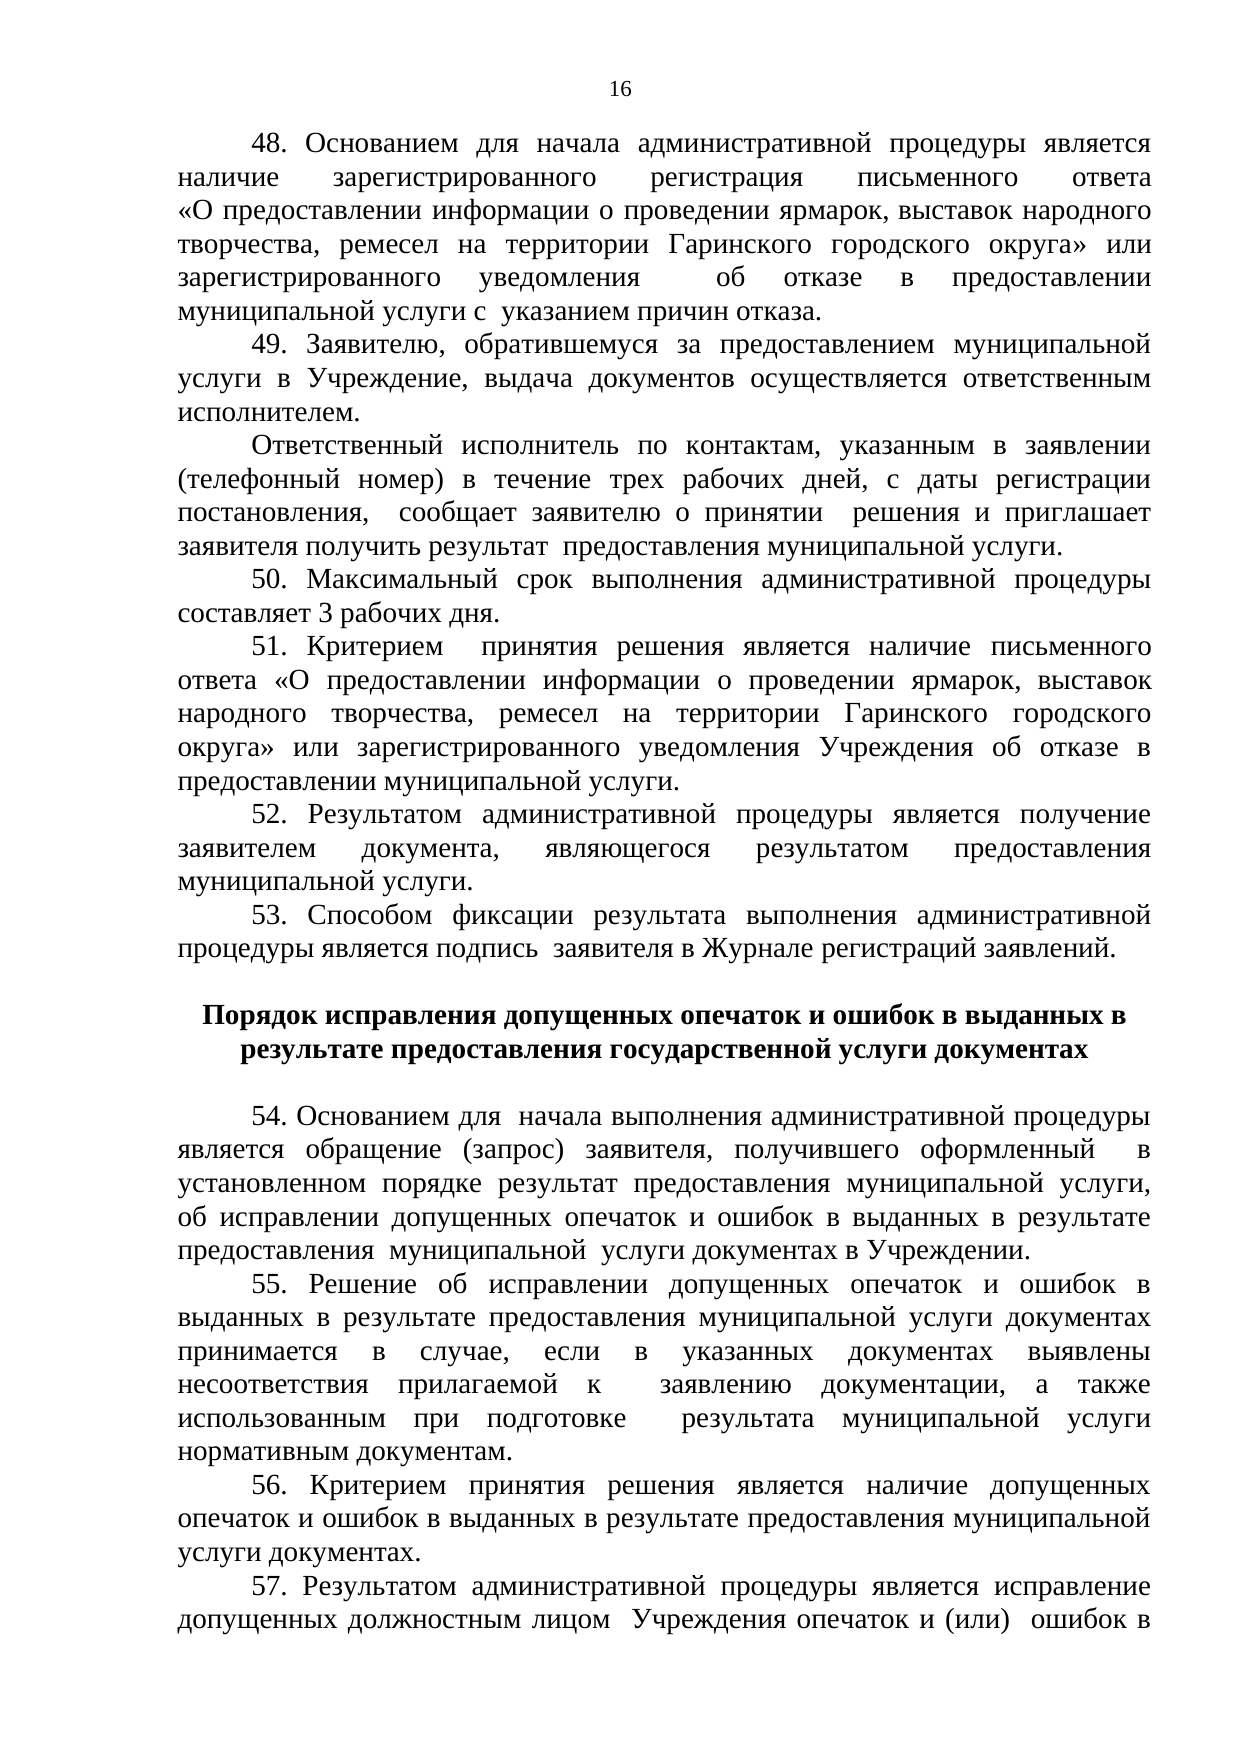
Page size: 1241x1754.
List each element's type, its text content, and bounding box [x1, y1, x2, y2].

text 52. Результатом административной процедуры является получение заявителем документа, являющегося результатом предоставления муниципальной услуги. [177, 796, 1152, 897]
text 55. Решение об исправлении допущенных опечаток и ошибок в выданных в результате предоставления муниципальной услуги документах принимается в случае, если в указанных документах выявлены несоответствия прилагаемой к заявлению документации, а также использованным при подготовке результата муниципальной услуги нормативным документам. [177, 1266, 1152, 1467]
text 50. Максимальный срок выполнения административной процедуры составляет 3 рабочих дня. [177, 561, 1152, 628]
text 49. Заявителю, обратившемуся за предоставлением муниципальной услуги в Учреждение, выдача документов осуществляется ответственным исполнителем. [177, 327, 1152, 427]
text Ответственный исполнитель по контактам, указанным в заявлении (телефонный номер) в течение трех рабочих дней, с даты регистрации постановления, сообщает заявителю о принятии решения и приглашает заявителя получить результат предоставления муниципальной услуги. [177, 427, 1152, 561]
text 53. Способом фиксации результата выполнения административной процедуры является подпись заявителя в Журнале регистраций заявлений. [177, 897, 1152, 964]
text 54. Основанием для начала выполнения административной процедуры является обращение (запрос) заявителя, получившего оформленный в установленном порядке результат предоставления муниципальной услуги, об исправлении допущенных опечаток и ошибок в выданных в результате предоставления муниципальной услуги документах в Учреждении. [177, 1098, 1152, 1266]
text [177, 1568, 1152, 1635]
text 51. Критерием принятия решения является наличие письменного ответа «О предоставлении информации о проведении ярмарок, выставок народного творчества, ремесел на территории Гаринского городского округа» или зарегистрированного уведомления Учреждения об отказе в предоставлении муниципальной услуги. [177, 628, 1152, 796]
text 48. Основанием для начала административной процедуры является наличие зарегистрированного регистрация письменного ответа «О предоставлении информации о проведении ярмарок, выставок народного творчества, ремесел на территории Гаринского городского округа» или зарегистрированного уведомления об отказе в предоставлении муниципальной услуги с указанием причин отказа. [177, 125, 1152, 327]
text Порядок исправления допущенных опечаток и ошибок в выданных в результате предоставления государственной услуги документах [177, 997, 1152, 1064]
text 56. Критерием принятия решения является наличие допущенных опечаток и ошибок в выданных в результате предоставления муниципальной услуги документах. [177, 1467, 1152, 1568]
